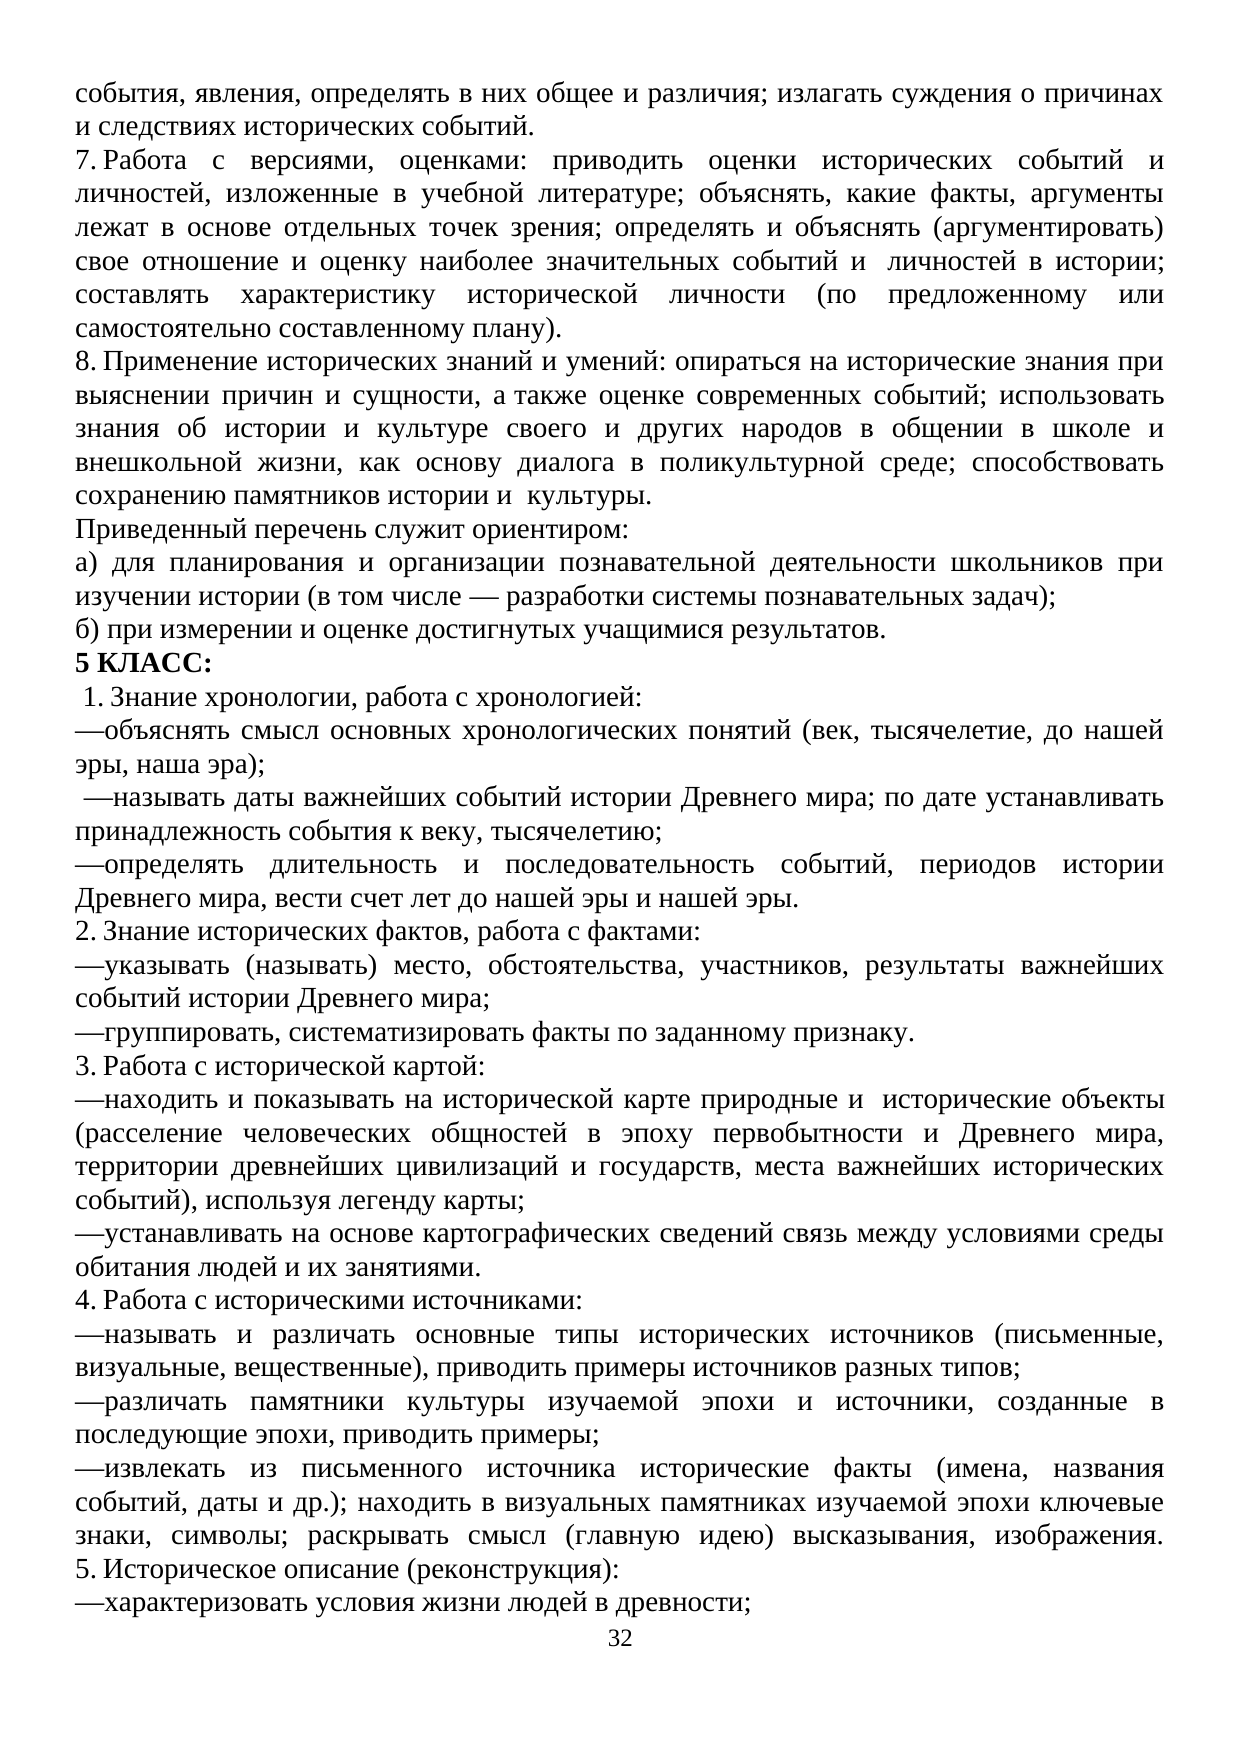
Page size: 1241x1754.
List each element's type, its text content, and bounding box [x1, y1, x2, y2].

text 1. Знание хронологии, работа с хронологией: [75, 679, 1165, 712]
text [75, 75, 1165, 142]
text 3. Работа с исторической картой: [75, 1048, 1165, 1081]
text —различать памятники культуры изучаемой эпохи и источники, созданные в последующие эпохи, приводить примеры; [75, 1383, 1165, 1450]
text —находить и показывать на исторической карте природные и исторические объекты (расселение человеческих общностей в эпоху первобытности и Древнего мира, территории древнейших цивилизаций и государств, места важнейших исторических событий), используя легенду карты; [75, 1081, 1165, 1215]
text 8. Применение исторических знаний и умений: опираться на исторические знания при выяснении причин и сущности, а также оценке современных событий; использовать знания об истории и культуре своего и других народов в общении в школе и внешкольной жизни, как основу диалога в поликультурной среде; способствовать сохранению памятников истории и культуры. [75, 343, 1165, 511]
text —извлекать из письменного источника исторические факты (имена, названия событий, даты и др.); находить в визуальных памятниках изучаемой эпохи ключевые знаки, символы; раскрывать смысл (главную идею) высказывания, изображения. 5. Историческое описание (реконструкция): [75, 1450, 1165, 1584]
text —определять длительность и последовательность событий, периодов истории Древнего мира, вести счет лет до нашей эры и нашей эры. [75, 846, 1165, 913]
text 7. Работа с версиями, оценками: приводить оценки исторических событий и личностей, изложенные в учебной литературе; объяснять, какие факты, аргументы лежат в основе отдельных точек зрения; определять и объяснять (аргументировать) свое отношение и оценку наиболее значительных событий и личностей в истории; составлять характеристику исторической личности (по предложенному или самостоятельно составленному плану). [75, 142, 1165, 343]
text 4. Работа с историческими источниками: [75, 1282, 1165, 1316]
text —называть даты важнейших событий истории Древнего мира; по дате устанавливать принадлежность события к веку, тысячелетию; [75, 779, 1165, 846]
text а) для планирования и организации познавательной деятельности школьников при изучении истории (в том числе — разработки системы познавательных задач); [75, 544, 1165, 612]
text —указывать (называть) место, обстоятельства, участников, результаты важнейших событий истории Древнего мира; [75, 947, 1165, 1014]
text 5 КЛАСС: [75, 645, 1165, 679]
text —называть и различать основные типы исторических источников (письменные, визуальные, вещественные), приводить примеры источников разных типов; [75, 1316, 1165, 1383]
text б) при измерении и оценке достигнутых учащимися результатов. [75, 612, 1165, 645]
text —объяснять смысл основных хронологических понятий (век, тысячелетие, до нашей эры, наша эра); [75, 712, 1165, 779]
text —характеризовать условия жизни людей в древности; [75, 1584, 1165, 1618]
text Приведенный перечень служит ориентиром: [75, 511, 1165, 544]
text —группировать, систематизировать факты по заданному признаку. [75, 1014, 1165, 1048]
text —устанавливать на основе картографических сведений связь между условиями среды обитания людей и их занятиями. [75, 1215, 1165, 1282]
text 2. Знание исторических фактов, работа с фактами: [75, 913, 1165, 947]
